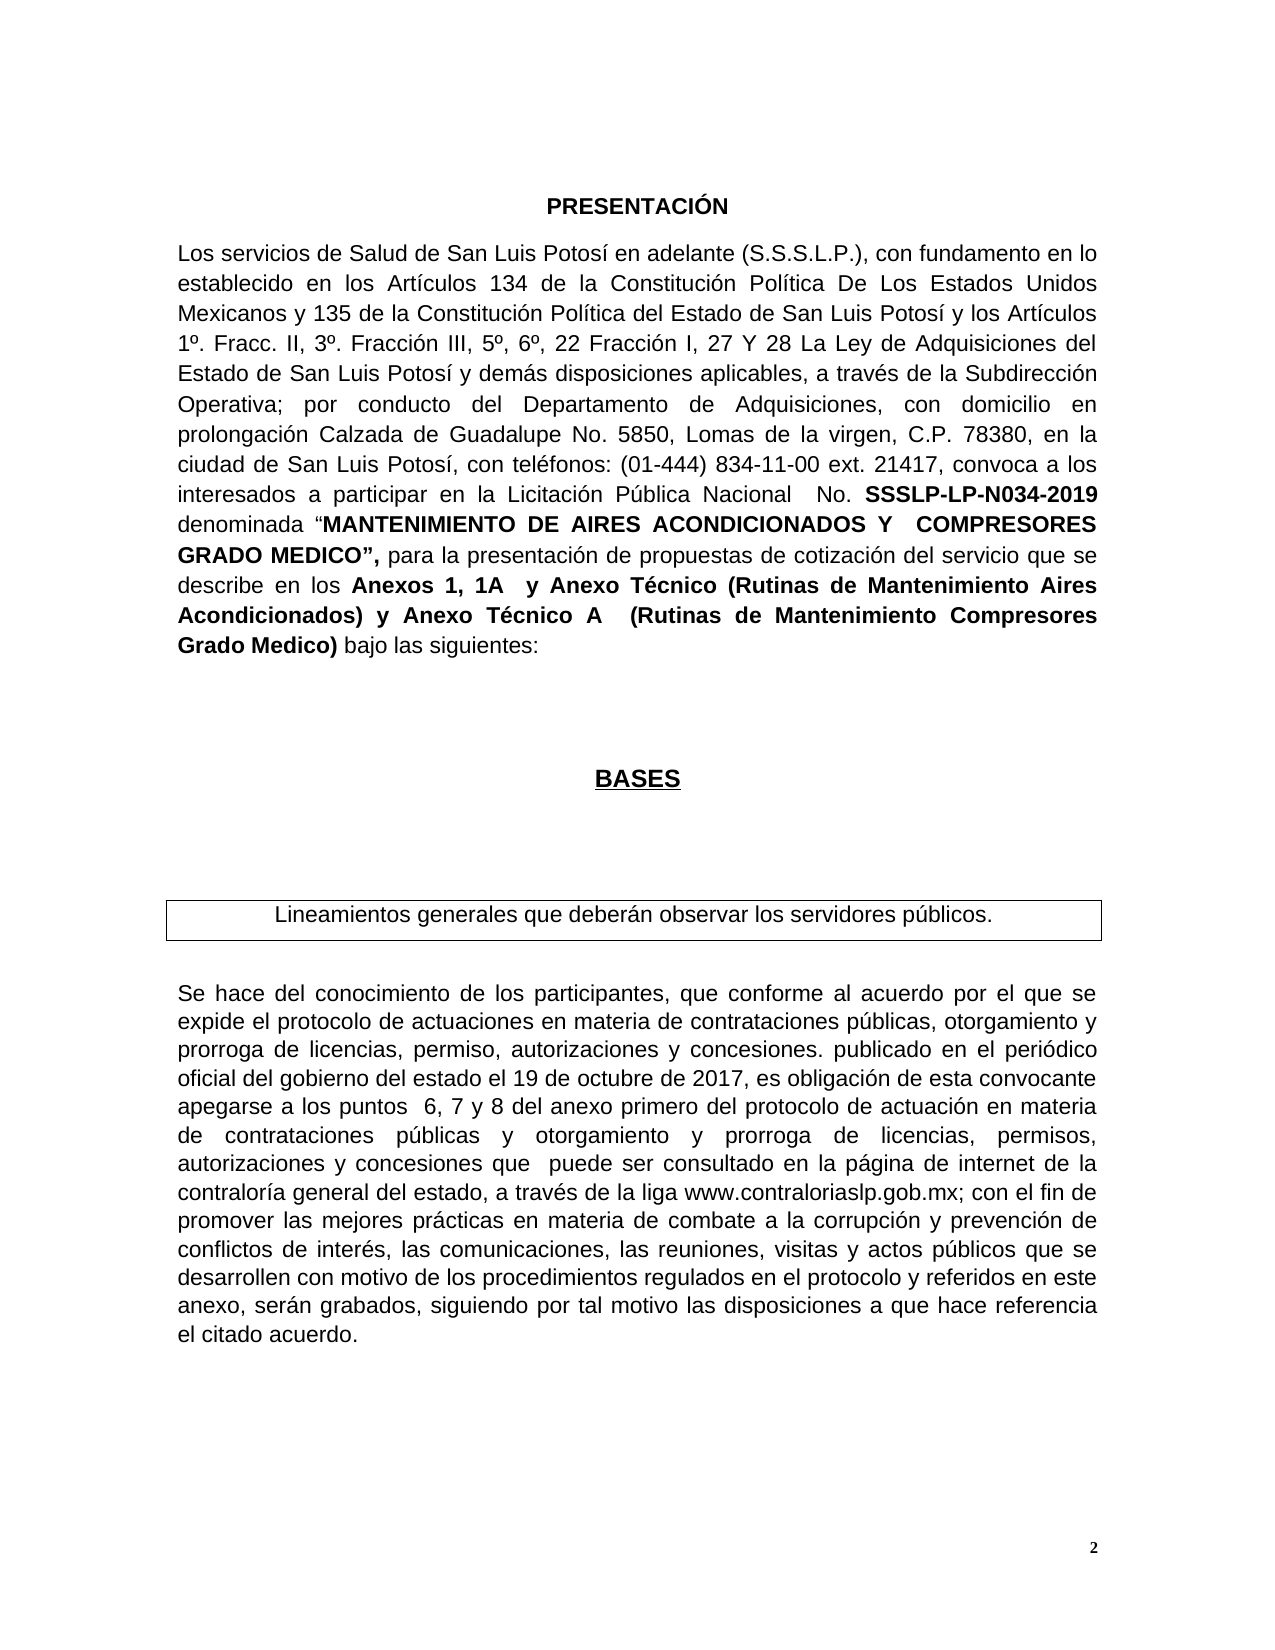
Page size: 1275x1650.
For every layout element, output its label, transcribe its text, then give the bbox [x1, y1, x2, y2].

text PRESENTACIÓN [177, 193, 1098, 219]
text BASES [177, 763, 1098, 792]
text Los servicios de Salud de San Luis Potosí en adelante (S.S.S.L.P.), con fundamento en lo establecido en los Artículos 134 de la Constitución Política De Los Estados Unidos Mexicanos y 135 de la Constitución Política del Estado de San Luis Potosí y los Artículos 1º. Fracc. II, 3º. Fracción III, 5º, 6º, 22 Fracción I, 27 Y 28 La Ley de Adquisiciones del Estado de San Luis Potosí y demás disposiciones aplicables, a través de la Subdirección Operativa; por conducto del Departamento de Adquisiciones, con domicilio en prolongación Calzada de Guadalupe No. 5850, Lomas de la virgen, C.P. 78380, en la ciudad de San Luis Potosí, con teléfonos: (01-444) 834-11-00 ext. 21417, convoca a los interesados a participar en la Licitación Pública Nacional No. SSSLP-LP-N034-2019 denominada “MANTENIMIENTO DE AIRES ACONDICIONADOS Y COMPRESORES GRADO MEDICO”, para la presentación de propuestas de cotización del servicio que se describe en los Anexos 1, 1A y Anexo Técnico (Rutinas de Mantenimiento Aires Acondicionados) y Anexo Técnico A (Rutinas de Mantenimiento Compresores Grado Medico) bajo las siguientes: [177, 239, 1098, 659]
text Se hace del conocimiento de los participantes, que conforme al acuerdo por el que se expide el protocolo de actuaciones en materia de contrataciones públicas, otorgamiento y prorroga de licencias, permiso, autorizaciones y concesiones. publicado en el periódico oficial del gobierno del estado el 19 de octubre de 2017, es obligación de esta convocante apegarse a los puntos 6, 7 y 8 del anexo primero del protocolo de actuación en materia de contrataciones públicas y otorgamiento y prorroga de licencias, permisos, autorizaciones y concesiones que puede ser consultado en la página de internet de la contraloría general del estado, a través de la liga www.contraloriaslp.gob.mx; con el fin de promover las mejores prácticas en materia de combate a la corrupción y prevención de conflictos de interés, las comunicaciones, las reuniones, visitas y actos públicos que se desarrollen con motivo de los procedimientos regulados en el protocolo y referidos en este anexo, serán grabados, siguiendo por tal motivo las disposiciones a que hace referencia el citado acuerdo. [177, 979, 1098, 1347]
table_header Lineamientos generales que deberán observar los servidores públicos. [167, 901, 1101, 940]
